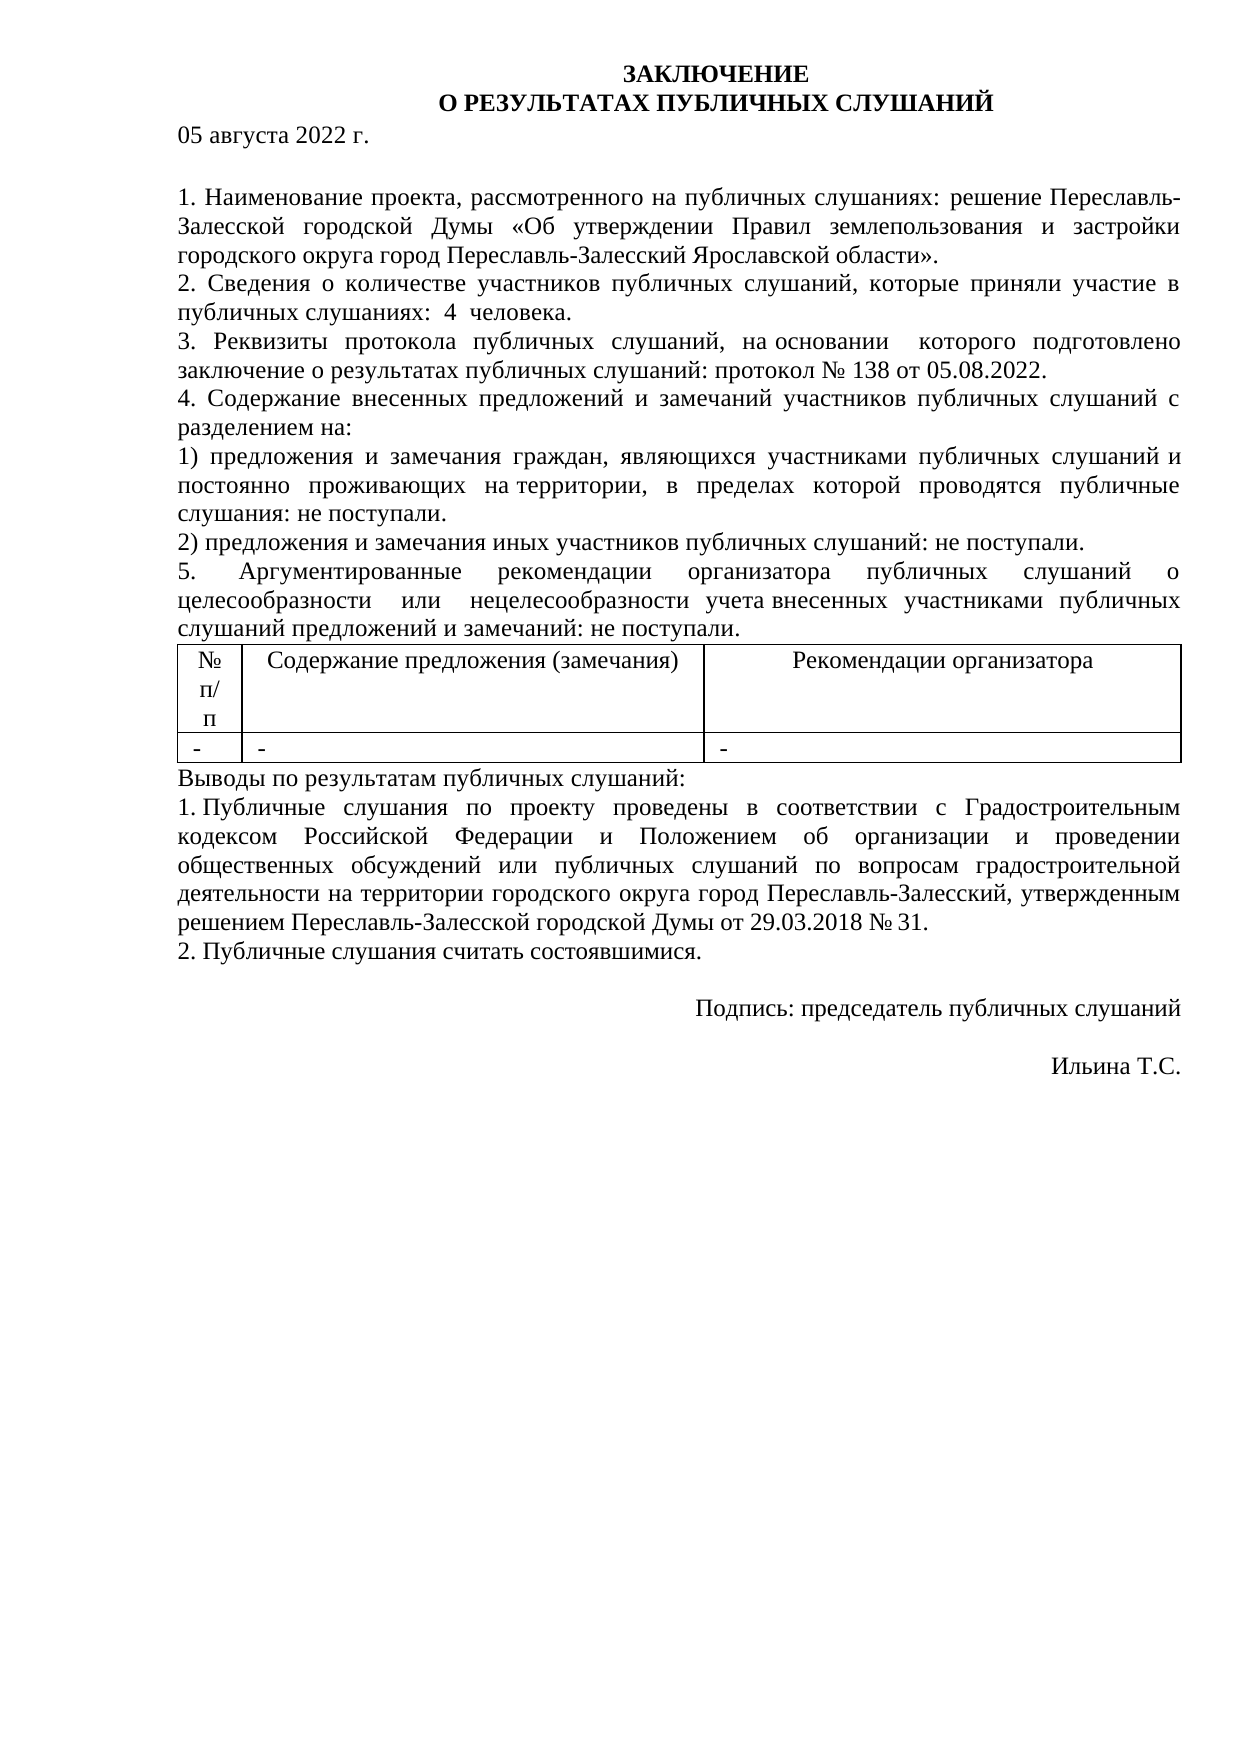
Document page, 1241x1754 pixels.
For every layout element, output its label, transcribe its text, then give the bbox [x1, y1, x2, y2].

text 1. Публичные слушания по проекту проведены в соответствии с Градостроительным кодексом Российской Федерации и Положением об организации и проведении общественных обсуждений или публичных слушаний по вопросам градостроительной деятельности на территории городского округа город Переславль-Залесский, утвержденным решением Переславль-Залесской городской Думы от 29.03.2018 № 31. [177, 792, 1181, 936]
text 05 августа 2022 г. [177, 117, 1181, 149]
table_cell Рекомендации организатора [705, 645, 1180, 732]
text Подпись: председатель публичных слушаний [177, 993, 1181, 1022]
text 2. Сведения о количестве участников публичных слушаний, которые приняли участие в публичных слушаниях: 4 человека. [177, 268, 1181, 326]
text Выводы по результатам публичных слушаний: [177, 763, 1181, 792]
text 5. Аргументированные рекомендации организатора публичных слушаний о целесообразности или нецелесообразности учета внесенных участниками публичных слушаний предложений и замечаний: не поступали. [177, 556, 1181, 642]
text 2) предложения и замечания иных участников публичных слушаний: не поступали. [177, 527, 1181, 556]
table_cell - [243, 733, 703, 762]
text Ильина Т.С. [177, 1051, 1181, 1080]
text 4. Содержание внесенных предложений и замечаний участников публичных слушаний с разделением на: [177, 383, 1181, 441]
table_cell - [705, 733, 1180, 762]
text 3. Реквизиты протокола публичных слушаний, на основании которого подготовлено заключение о результатах публичных слушаний: протокол № 138 от 05.08.2022. [177, 326, 1181, 383]
text 2. Публичные слушания считать состоявшимися. [177, 936, 1181, 965]
text 1. Наименование проекта, рассмотренного на публичных слушаниях: решение Переславль-Залесской городской Думы «Об утверждении Правил землепользования и застройки городского округа город Переславль-Залесский Ярославской области». [177, 182, 1181, 268]
table_cell - [178, 733, 241, 762]
text ЗАКЛЮЧЕНИЕ [177, 59, 1181, 88]
text 1) предложения и замечания граждан, являющихся участниками публичных слушаний и постоянно проживающих на территории, в пределах которой проводятся публичные слушания: не поступали. [177, 441, 1181, 527]
text О РЕЗУЛЬТАТАХ ПУБЛИЧНЫХ СЛУШАНИЙ [177, 88, 1181, 117]
table_cell Содержание предложения (замечания) [243, 645, 703, 732]
table_cell № п/п [178, 645, 241, 732]
